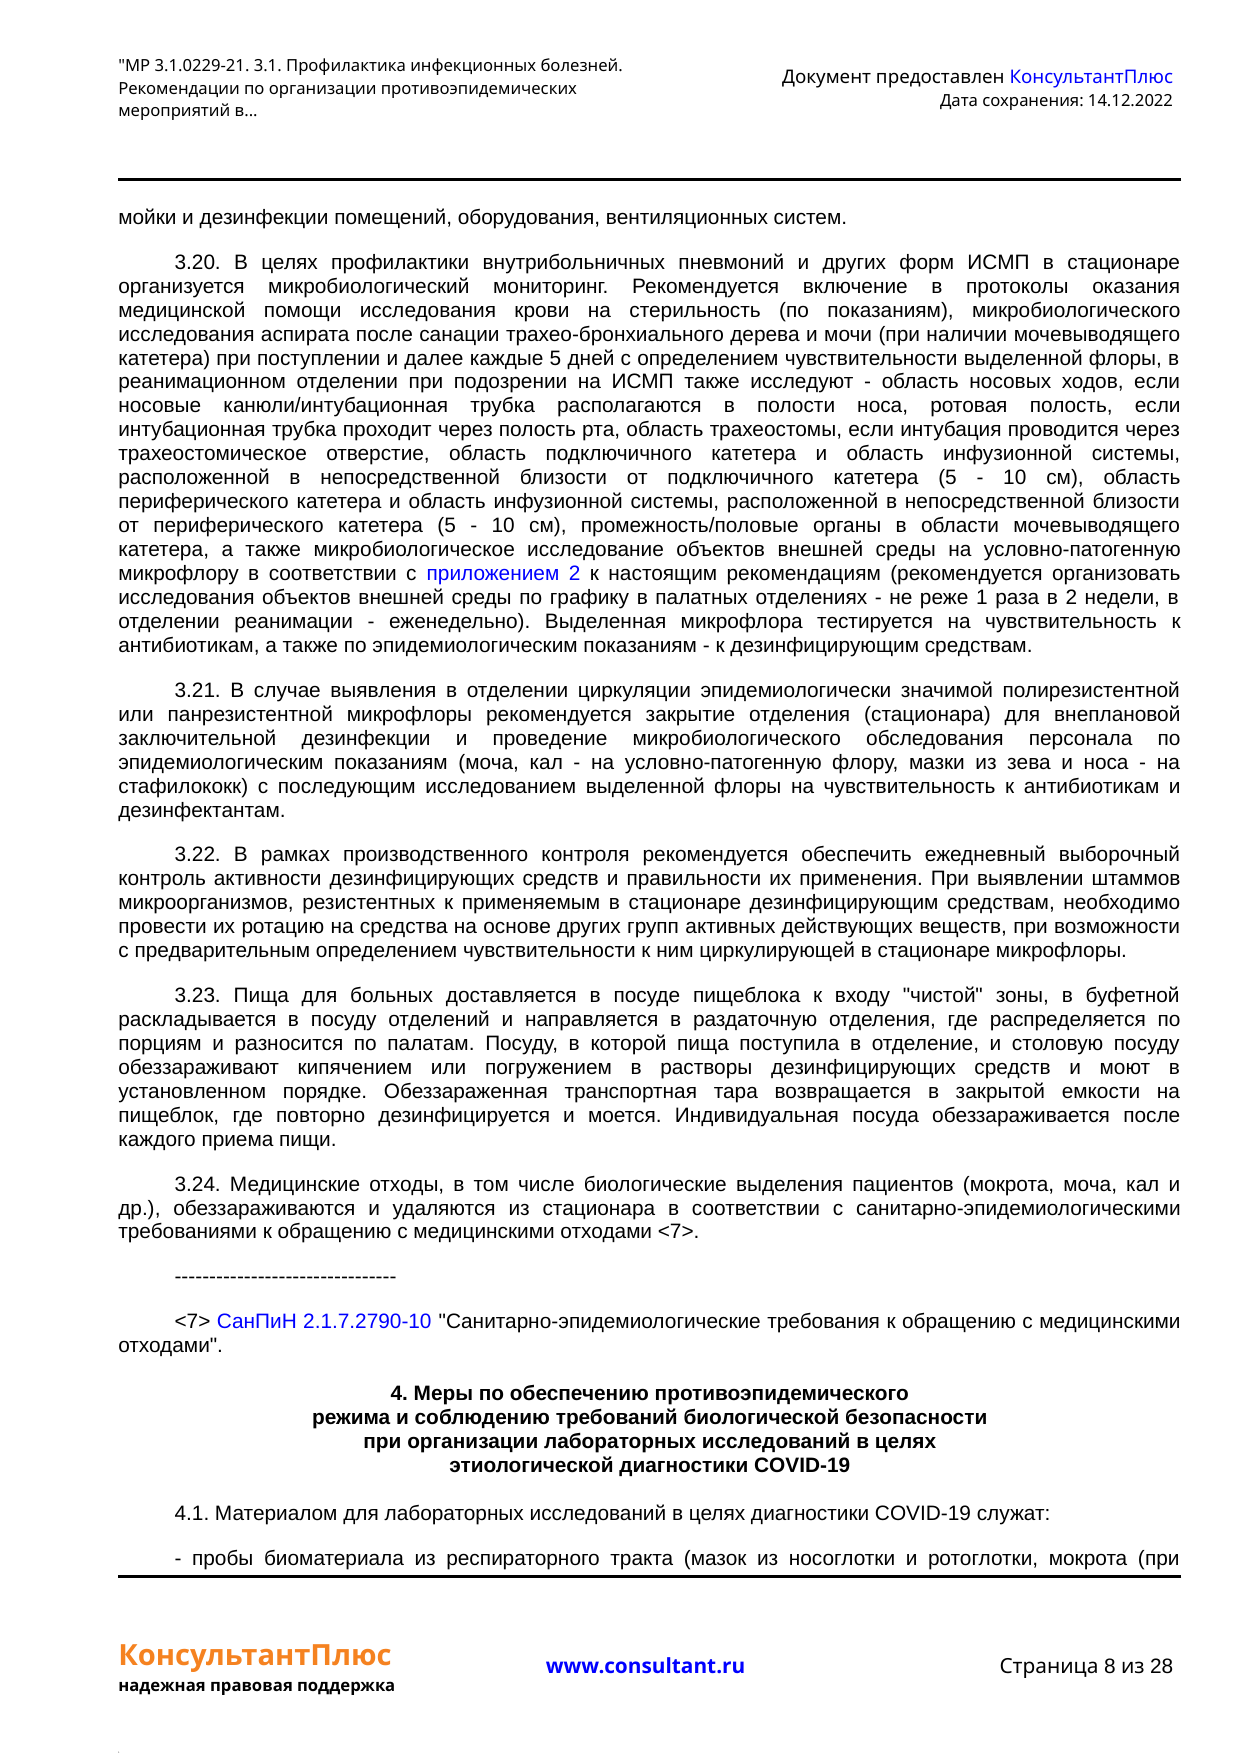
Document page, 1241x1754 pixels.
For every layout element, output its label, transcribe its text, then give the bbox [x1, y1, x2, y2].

title режима и соблюдению требований биологической безопасности [118, 1405, 1181, 1429]
title при организации лабораторных исследований в целях [118, 1429, 1181, 1453]
text 3.22. В рамках производственного контроля рекомендуется обеспечить ежедневный выборочный контроль активности дезинфицирующих средств и правильности их применения. При выявлении штаммов микроорганизмов, резистентных к применяемым в стационаре дезинфицирующим средствам, необходимо провести их ротацию на средства на основе других групп активных действующих веществ, при возможности с предварительным определением чувствительности к ним циркулирующей в стационаре микрофлоры. [118, 842, 1181, 962]
text 3.20. В целях профилактики внутрибольничных пневмоний и других форм ИСМП в стационаре организуется микробиологический мониторинг. Рекомендуется включение в протоколы оказания медицинской помощи исследования крови на стерильность (по показаниям), микробиологического исследования аспирата после санации трахео-бронхиального дерева и мочи (при наличии мочевыводящего катетера) при поступлении и далее каждые 5 дней с определением чувствительности выделенной флоры, в реанимационном отделении при подозрении на ИСМП также исследуют - область носовых ходов, если носовые канюли/интубационная трубка располагаются в полости носа, ротовая полость, если интубационная трубка проходит через полость рта, область трахеостомы, если интубация проводится через трахеостомическое отверстие, область подключичного катетера и область инфузионной системы, расположенной в непосредственной близости от подключичного катетера (5 - 10 см), область периферического катетера и область инфузионной системы, расположенной в непосредственной близости от периферического катетера (5 - 10 см), промежность/половые органы в области мочевыводящего катетера, а также микробиологическое исследование объектов внешней среды на условно-патогенную микрофлору в соответствии с приложением 2 к настоящим рекомендациям (рекомендуется организовать исследования объектов внешней среды по графику в палатных отделениях - не реже 1 раза в 2 недели, в отделении реанимации - еженедельно). Выделенная микрофлора тестируется на чувствительность к антибиотикам, а также по эпидемиологическим показаниям - к дезинфицирующим средствам. [118, 249, 1181, 657]
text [118, 1545, 1181, 1569]
text 3.24. Медицинские отходы, в том числе биологические выделения пациентов (мокрота, моча, кал и др.), обеззараживаются и удаляются из стационара в соответствии с санитарно-эпидемиологическими требованиями к обращению с медицинскими отходами <7>. [118, 1171, 1181, 1243]
text 4.1. Материалом для лабораторных исследований в целях диагностики COVID-19 служат: [118, 1501, 1181, 1524]
title этиологической диагностики COVID-19 [118, 1453, 1181, 1477]
text 3.23. Пища для больных доставляется в посуде пищеблока к входу "чистой" зоны, в буфетной раскладывается в посуду отделений и направляется в раздаточную отделения, где распределяется по порциям и разносится по палатам. Посуду, в которой пища поступила в отделение, и столовую посуду обеззараживают кипячением или погружением в растворы дезинфицирующих средств и моют в установленном порядке. Обеззараженная транспортная тара возвращается в закрытой емкости на пищеблок, где повторно дезинфицируется и моется. Индивидуальная посуда обеззараживается после каждого приема пищи. [118, 983, 1181, 1151]
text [118, 205, 1181, 229]
text -------------------------------- [118, 1264, 1181, 1288]
text 3.21. В случае выявления в отделении циркуляции эпидемиологически значимой полирезистентной или панрезистентной микрофлоры рекомендуется закрытие отделения (стационара) для внеплановой заключительной дезинфекции и проведение микробиологического обследования персонала по эпидемиологическим показаниям (моча, кал - на условно-патогенную флору, мазки из зева и носа - на стафилококк) с последующим исследованием выделенной флоры на чувствительность к антибиотикам и дезинфектантам. [118, 678, 1181, 821]
title 4. Меры по обеспечению противоэпидемического [118, 1381, 1181, 1405]
text <7> СанПиН 2.1.7.2790-10 "Санитарно-эпидемиологические требования к обращению с медицинскими отходами". [118, 1309, 1181, 1357]
